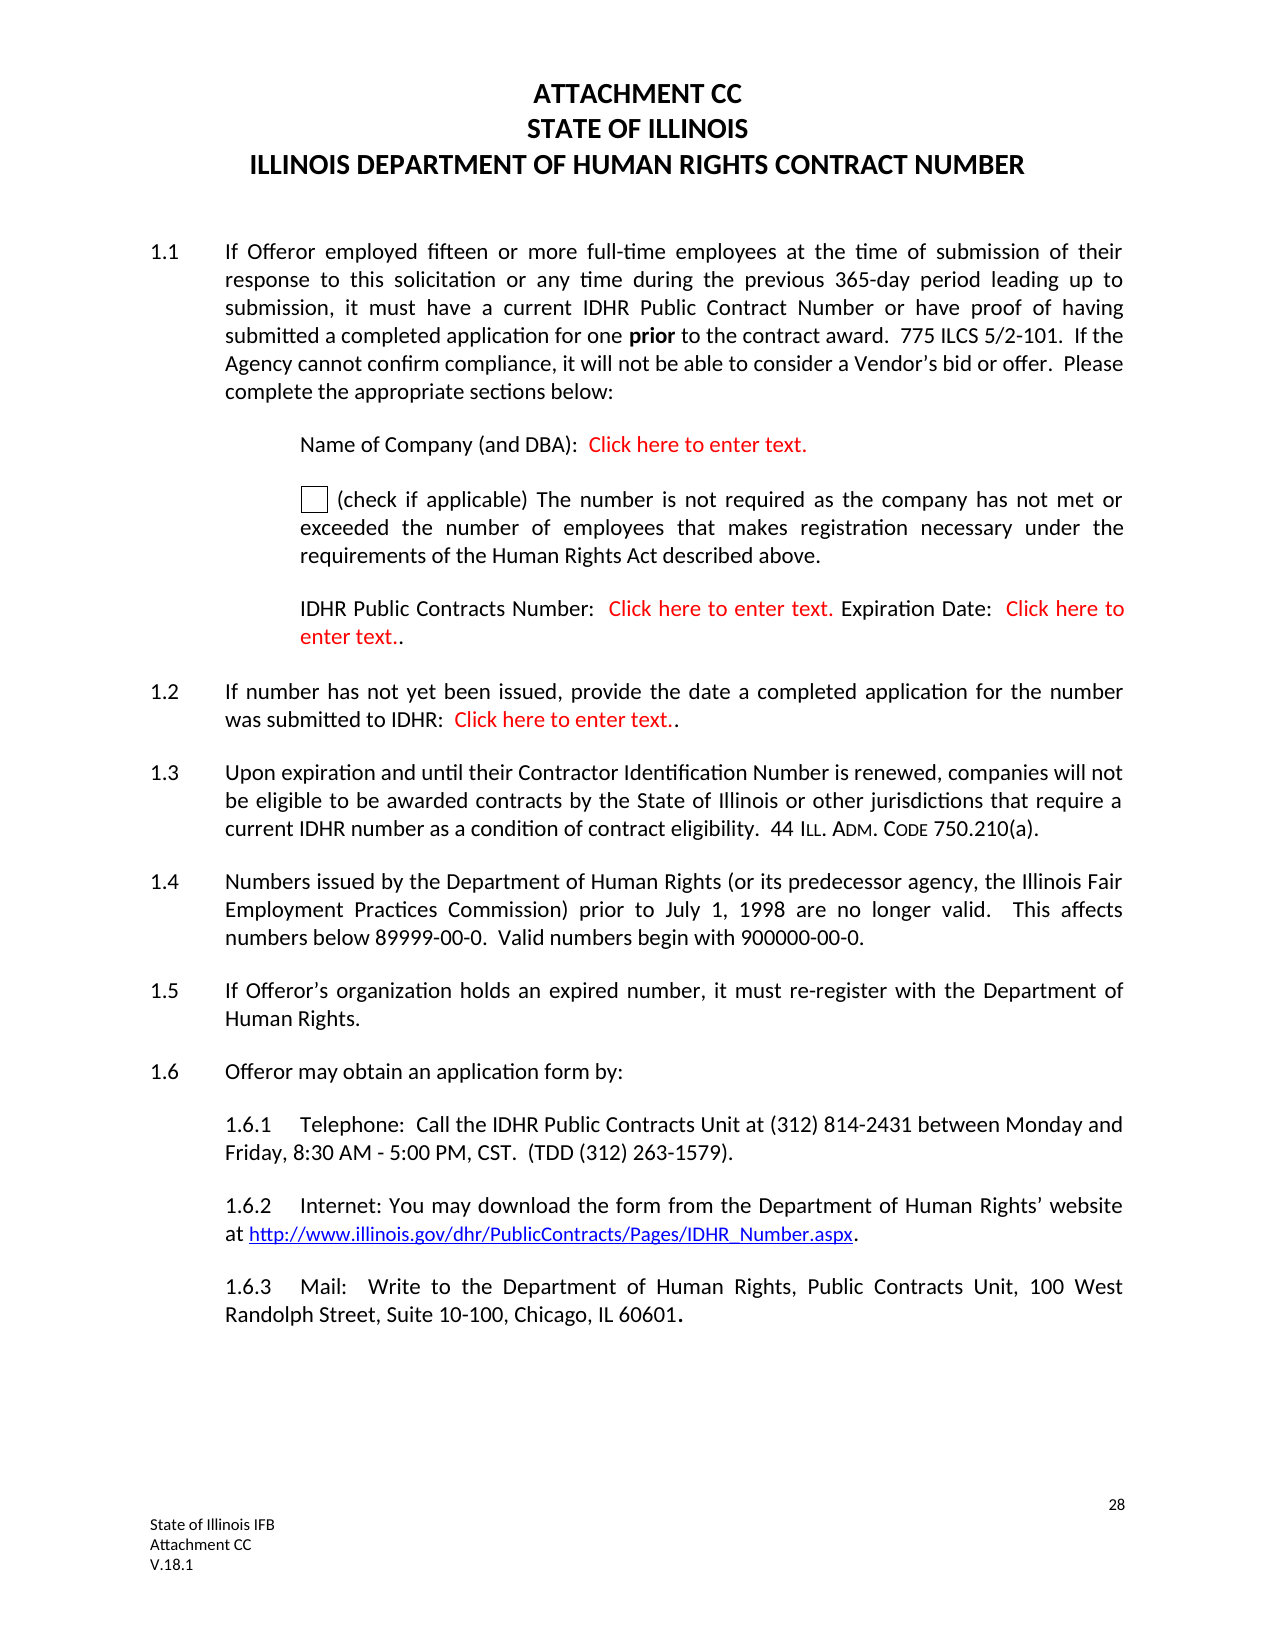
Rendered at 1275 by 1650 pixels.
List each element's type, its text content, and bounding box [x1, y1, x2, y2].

list (check if applicable) The number is not required as the company has not met or exceeded the number of employees that makes registration necessary under the requirements of the Human Rights Act described above. [300, 485, 1125, 569]
list IDHR Public Contracts Number: Expiration Date: . [300, 593, 1125, 650]
text 1.6.2 Internet: You may download the form from the Department of Human Rights’ website at http://www.illinois.gov/dhr/PublicContracts/Pages/IDHR_Number.aspx. [150, 1191, 1125, 1247]
text 1.3 Upon expiration and until their Contractor Identification Number is renewed, companies will not be eligible to be awarded contracts by the State of Illinois or other jurisdictions that require a current IDHR number as a condition of contract eligibility. 44 Ill. Adm. Code 750.210(a). [150, 758, 1125, 842]
text 1.2 If number has not yet been issued, provide the date a completed application for the number was submitted to IDHR: . [150, 677, 1125, 733]
list Name of Company (and DBA): [300, 431, 1125, 458]
text 1.6 Offeror may obtain an application form by: [150, 1057, 1125, 1085]
text 1.4 Numbers issued by the Department of Human Rights (or its predecessor agency, the Illinois Fair Employment Practices Commission) prior to July 1, 1998 are no longer valid. This affects numbers below 89999-00-0. Valid numbers begin with 900000-00-0. [150, 867, 1125, 951]
text 1.5 If Offeror’s organization holds an expired number, it must re-register with the Department of Human Rights. [150, 976, 1125, 1032]
text 1.6.1 Telephone: Call the IDHR Public Contracts Unit at (312) 814-2431 between Monday and Friday, 8:30 AM - 5:00 PM, CST. (TDD (312) 263-1579). [150, 1110, 1125, 1166]
text 1.1 If Offeror employed fifteen or more full-time employees at the time of submission of their response to this solicitation or any time during the previous 365-day period leading up to submission, it must have a current IDHR Public Contract Number or have proof of having submitted a completed application for one prior to the contract award. 775 ILCS 5/2-101. If the Agency cannot confirm compliance, it will not be able to consider a Vendor’s bid or offer. Please complete the appropriate sections below: [150, 237, 1125, 406]
text 1.6.3 Mail: Write to the Department of Human Rights, Public Contracts Unit, 100 West Randolph Street, Suite 10-100, Chicago, IL 60601. [150, 1272, 1125, 1328]
